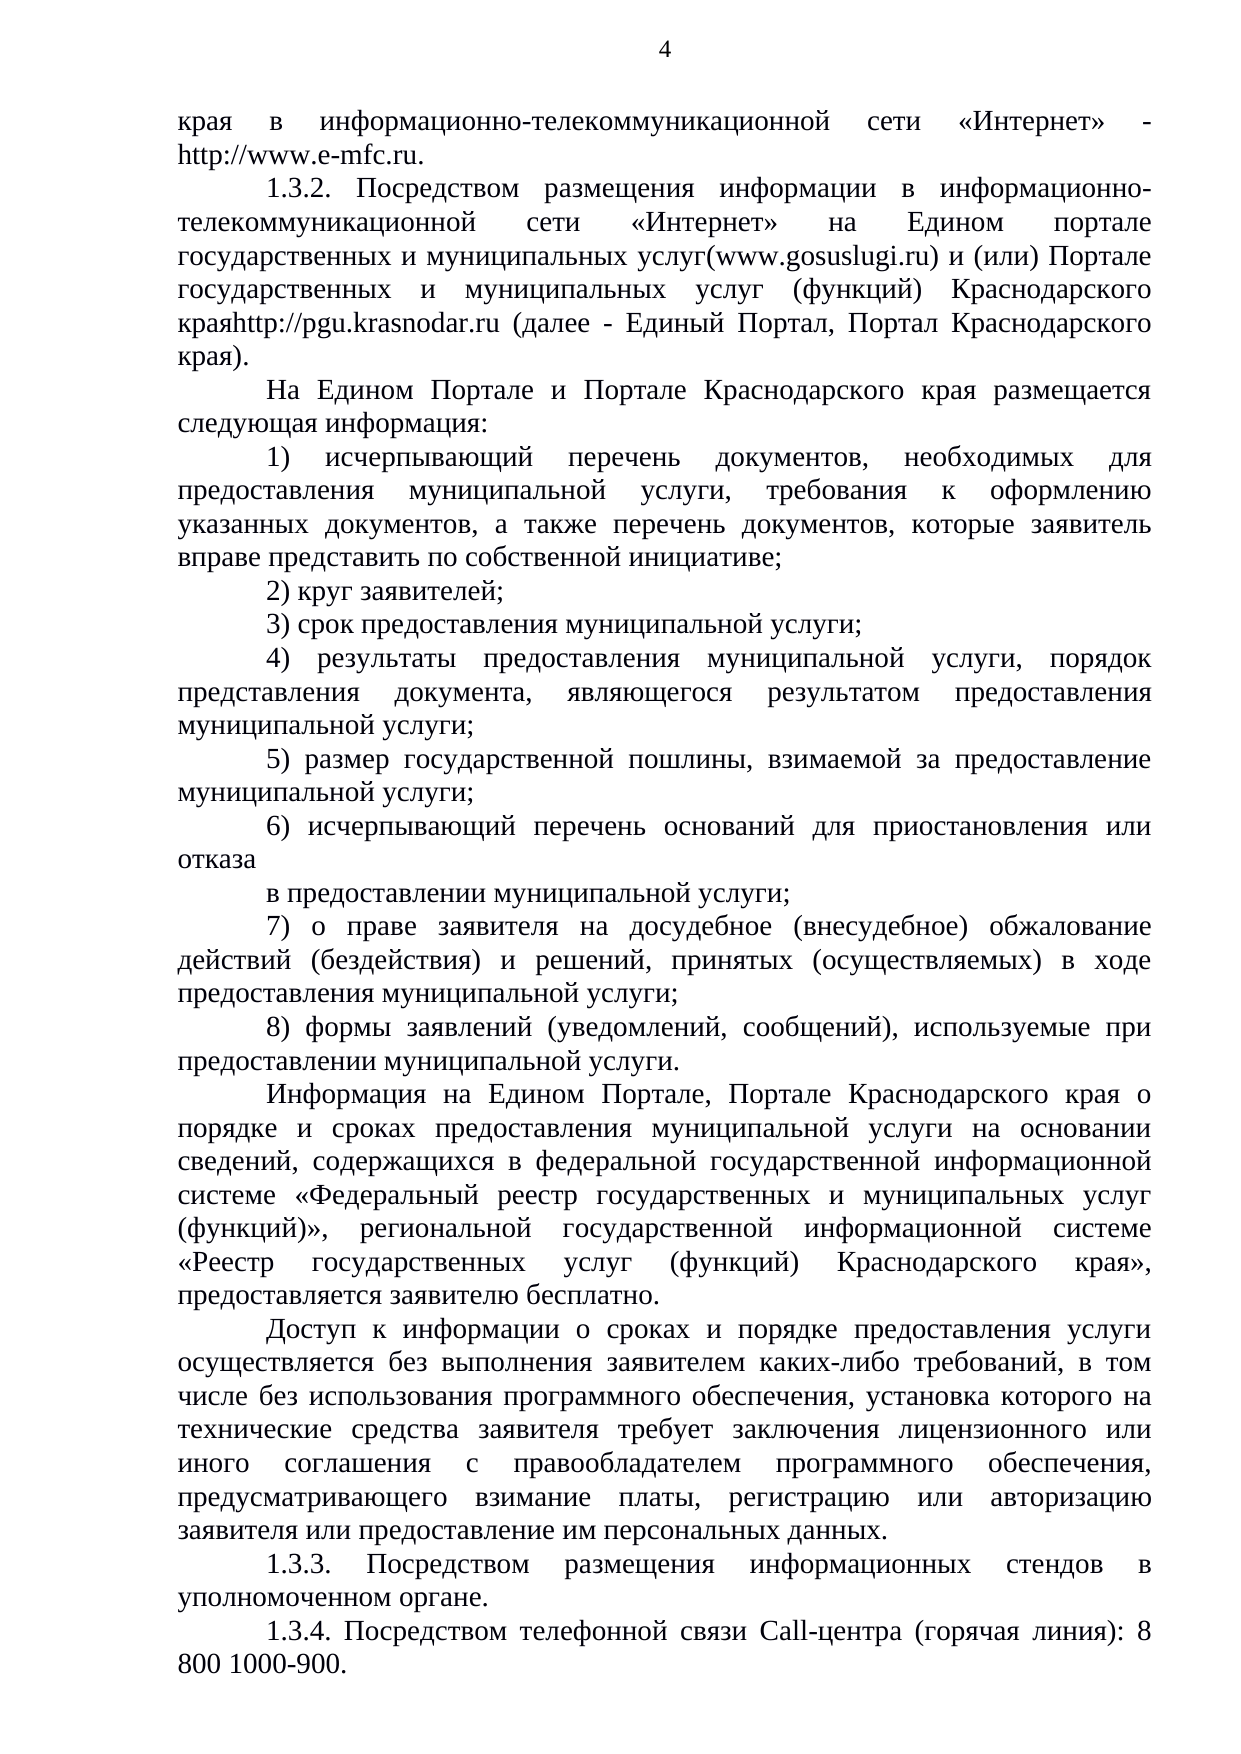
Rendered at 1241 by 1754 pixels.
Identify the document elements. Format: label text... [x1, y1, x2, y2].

text 1.3.2. Посредством размещения информации в информационно-телекоммуникационной сети «Интернет» на Едином портале государственных и муниципальных услуг(www.gosuslugi.ru) и (или) Портале государственных и муниципальных услуг (функций) Краснодарского краяhttp://pgu.krasnodar.ru (далее - Единый Портал, Портал Краснодарского края). [177, 171, 1152, 372]
text в предоставлении муниципальной услуги; [177, 875, 1152, 908]
text 1.3.3. Посредством размещения информационных стендов в уполномоченном органе. [177, 1546, 1152, 1613]
text 5) размер государственной пошлины, взимаемой за предоставление муниципальной услуги; [177, 741, 1152, 808]
text 3) срок предоставления муниципальной услуги; [177, 607, 1152, 640]
text 4) результаты предоставления муниципальной услуги, порядок представления документа, являющегося результатом предоставления муниципальной услуги; [177, 640, 1152, 741]
text Доступ к информации о сроках и порядке предоставления услуги осуществляется без выполнения заявителем каких-либо требований, в том числе без использования программного обеспечения, установка которого на технические средства заявителя требует заключения лицензионного или иного соглашения с правообладателем программного обеспечения, предусматривающего взимание платы, регистрацию или авторизацию заявителя или предоставление им персональных данных. [177, 1311, 1152, 1546]
text 2) круг заявителей; [177, 573, 1152, 607]
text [177, 103, 1152, 171]
text Информация на Едином Портале, Портале Краснодарского края о порядке и сроках предоставления муниципальной услуги на основании сведений, содержащихся в федеральной государственной информационной системе «Федеральный реестр государственных и муниципальных услуг (функций)», региональной государственной информационной системе «Реестр государственных услуг (функций) Краснодарского края», предоставляется заявителю бесплатно. [177, 1076, 1152, 1311]
text 7) о праве заявителя на досудебное (внесудебное) обжалование действий (бездействия) и решений, принятых (осуществляемых) в ходе предоставления муниципальной услуги; [177, 908, 1152, 1009]
text 1) исчерпывающий перечень документов, необходимых для предоставления муниципальной услуги, требования к оформлению указанных документов, а также перечень документов, которые заявитель вправе представить по собственной инициативе; [177, 439, 1152, 573]
text 1.3.4. Посредством телефонной связи Call-центра (горячая линия): 8 800 1000-900. [177, 1613, 1152, 1680]
text На Едином Портале и Портале Краснодарского края размещается следующая информация: [177, 372, 1152, 439]
text 6) исчерпывающий перечень оснований для приостановления или отказа [177, 808, 1152, 875]
text 8) формы заявлений (уведомлений, сообщений), используемые при предоставлении муниципальной услуги. [177, 1009, 1152, 1076]
